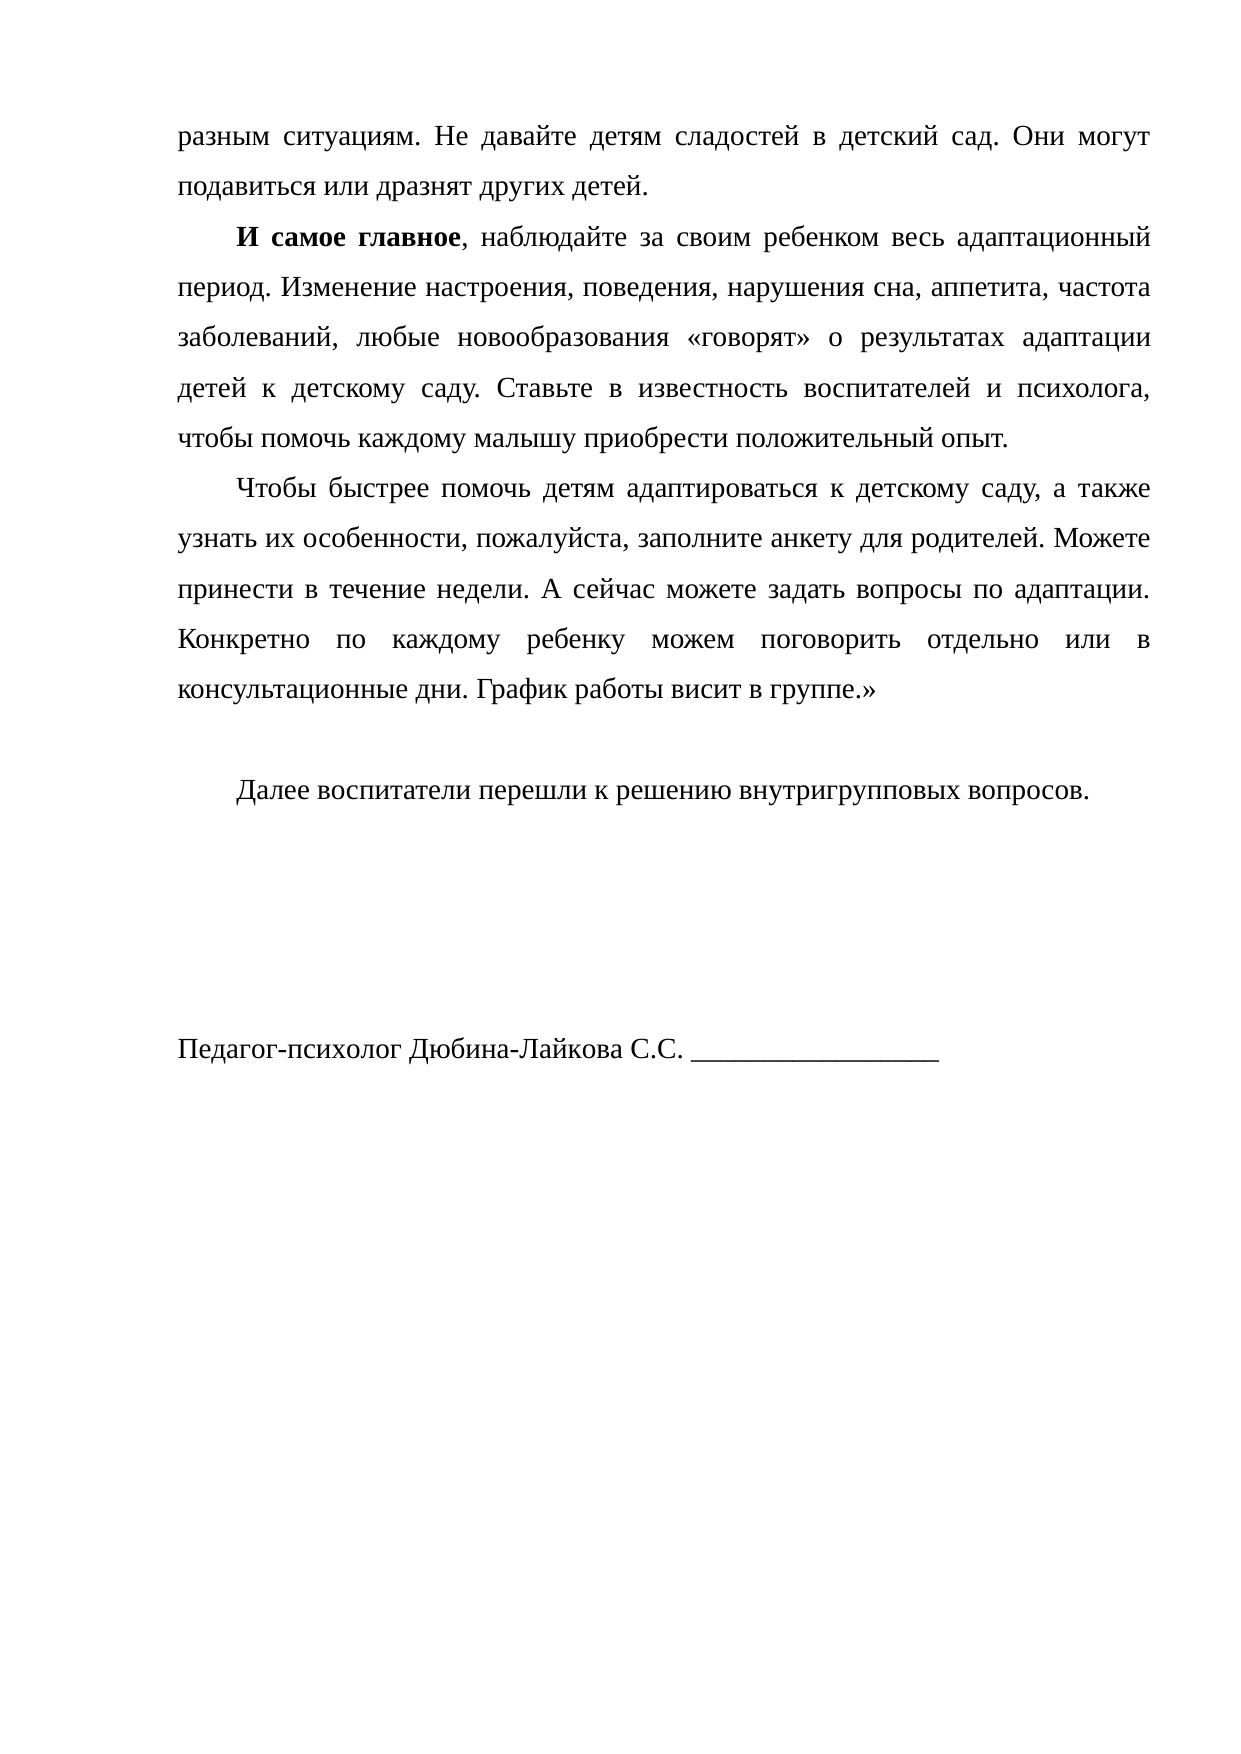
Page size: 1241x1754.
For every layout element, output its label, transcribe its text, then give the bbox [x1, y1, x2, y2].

text Далее воспитатели перешли к решению внутригрупповых вопросов. [177, 772, 1152, 806]
text Педагог-психолог Дюбина-Лайкова С.С. _________________ [177, 1031, 1152, 1065]
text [177, 118, 1152, 202]
text Чтобы быстрее помочь детям адаптироваться к детскому саду, а также узнать их особенности, пожалуйста, заполните анкету для родителей. Можете принести в течение недели. А сейчас можете задать вопросы по адаптации. Конкретно по каждому ребенку можем поговорить отдельно или в консультационные дни. График работы висит в группе.» [177, 470, 1152, 705]
text И самое главное, наблюдайте за своим ребенком весь адаптационный период. Изменение настроения, поведения, нарушения сна, аппетита, частота заболеваний, любые новообразования «говорят» о результатах адаптации детей к детскому саду. Ставьте в известность воспитателей и психолога, чтобы помочь каждому малышу приобрести положительный опыт. [177, 219, 1152, 453]
